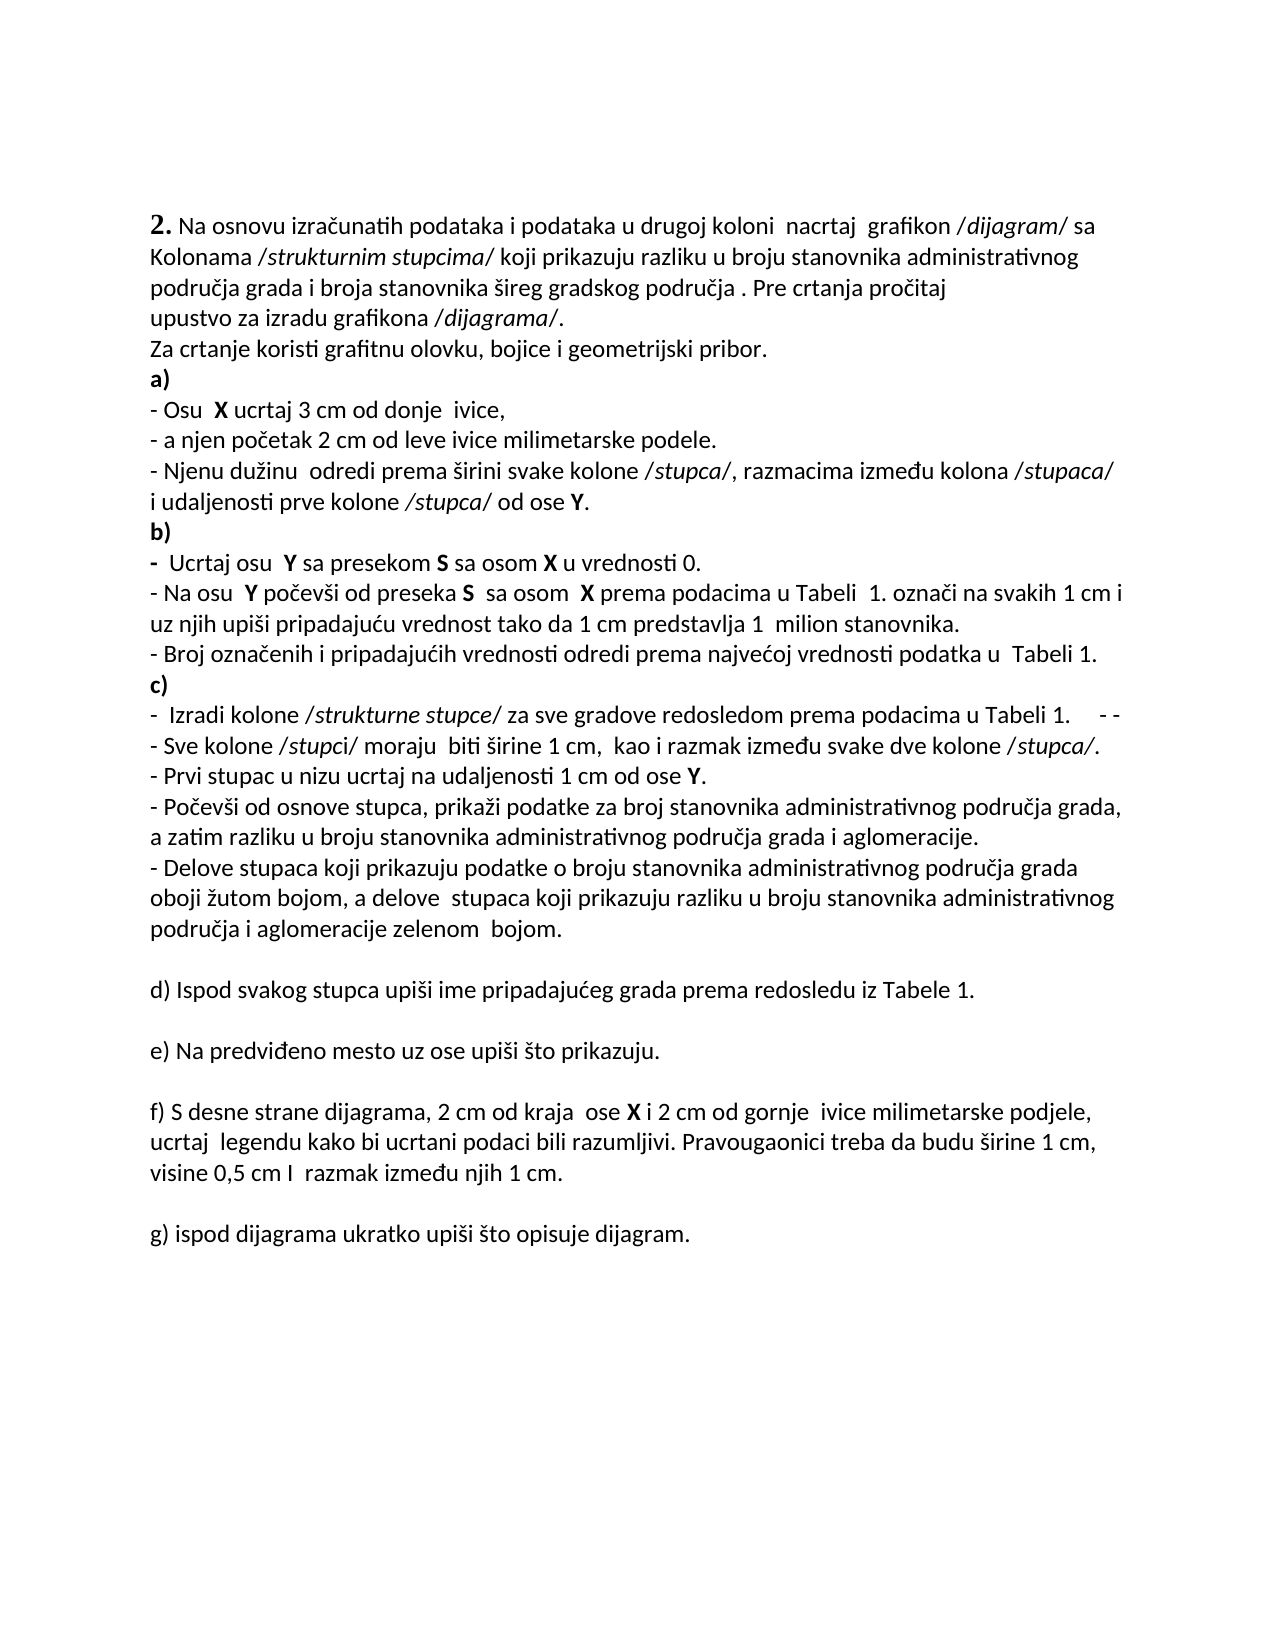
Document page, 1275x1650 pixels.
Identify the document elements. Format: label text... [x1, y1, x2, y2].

text - Ucrtaj osu Y sa presekom S sa osom X u vrednosti 0. [150, 547, 1125, 577]
text g) ispod dijagrama ukratko upiši što opisuje dijagram. [150, 1218, 1125, 1249]
text f) S desne strane dijagrama, 2 cm od kraja ose X i 2 cm od gornje ivice milimetarske podjele, ucrtaj legendu kako bi ucrtani podaci bili razumljivi. Pravougaonici treba da budu širine 1 cm, visine 0,5 cm I razmak između njih 1 cm. [150, 1096, 1125, 1188]
text - Osu X ucrtaj 3 cm od donje ivice, [150, 394, 1125, 424]
text - Delove stupaca koji prikazuju podatke o broju stanovnika administrativnog područja grada oboji žutom bojom, a delove stupaca koji prikazuju razliku u broju stanovnika administrativnog područja i aglomeracije zelenom bojom. [150, 852, 1125, 943]
text - Počevši od osnove stupca, prikaži podatke za broj stanovnika administrativnog područja grada, a zatim razliku u broju stanovnika administrativnog područja grada i aglomeracije. [150, 791, 1125, 852]
text - Njenu dužinu odredi prema širini svake kolone /stupca/, razmacima između kolona /stupaca/ i udaljenosti prve kolone /stupca/ od ose Y. [150, 455, 1125, 516]
text e) Na predviđeno mesto uz ose upiši što prikazuju. [150, 1035, 1125, 1066]
text upustvo za izradu grafikona /dijagrama/. [150, 302, 1125, 333]
text - a njen početak 2 cm od leve ivice milimetarske podele. [150, 424, 1125, 455]
text c) [150, 669, 1125, 699]
text a) [150, 363, 1125, 394]
text - Broj označenih i pripadajućih vrednosti odredi prema najvećoj vrednosti podatka u Tabeli 1. [150, 638, 1125, 669]
text područja grada i broja stanovnika šireg gradskog područja . Pre crtanja pročitaj [150, 272, 1125, 302]
text Kolonama /strukturnim stupcima/ koji prikazuju razliku u broju stanovnika administrativnog [150, 241, 1125, 272]
text - Izradi kolone /strukturne stupce/ za sve gradove redosledom prema podacima u Tabeli 1. - - - Sve kolone /stupci/ moraju biti širine 1 cm, kao i razmak između svake dve kolone /stupca/. - Prvi stupac u nizu ucrtaj na udaljenosti 1 cm od ose Y. [150, 699, 1125, 791]
text 2. Na osnovu izračunatih podataka i podataka u drugoj koloni nacrtaj grafikon /dijagram/ sa [150, 206, 1125, 241]
text d) Ispod svakog stupca upiši ime pripadajućeg grada prema redosledu iz Tabele 1. [150, 974, 1125, 1004]
text b) [150, 516, 1125, 547]
text - Na osu Y počevši od preseka S sa osom X prema podacima u Tabeli 1. označi na svakih 1 cm i uz njih upiši pripadajuću vrednost tako da 1 cm predstavlja 1 milion stanovnika. [150, 577, 1125, 638]
text Za crtanje koristi grafitnu olovku, bojice i geometrijski pribor. [150, 333, 1125, 363]
